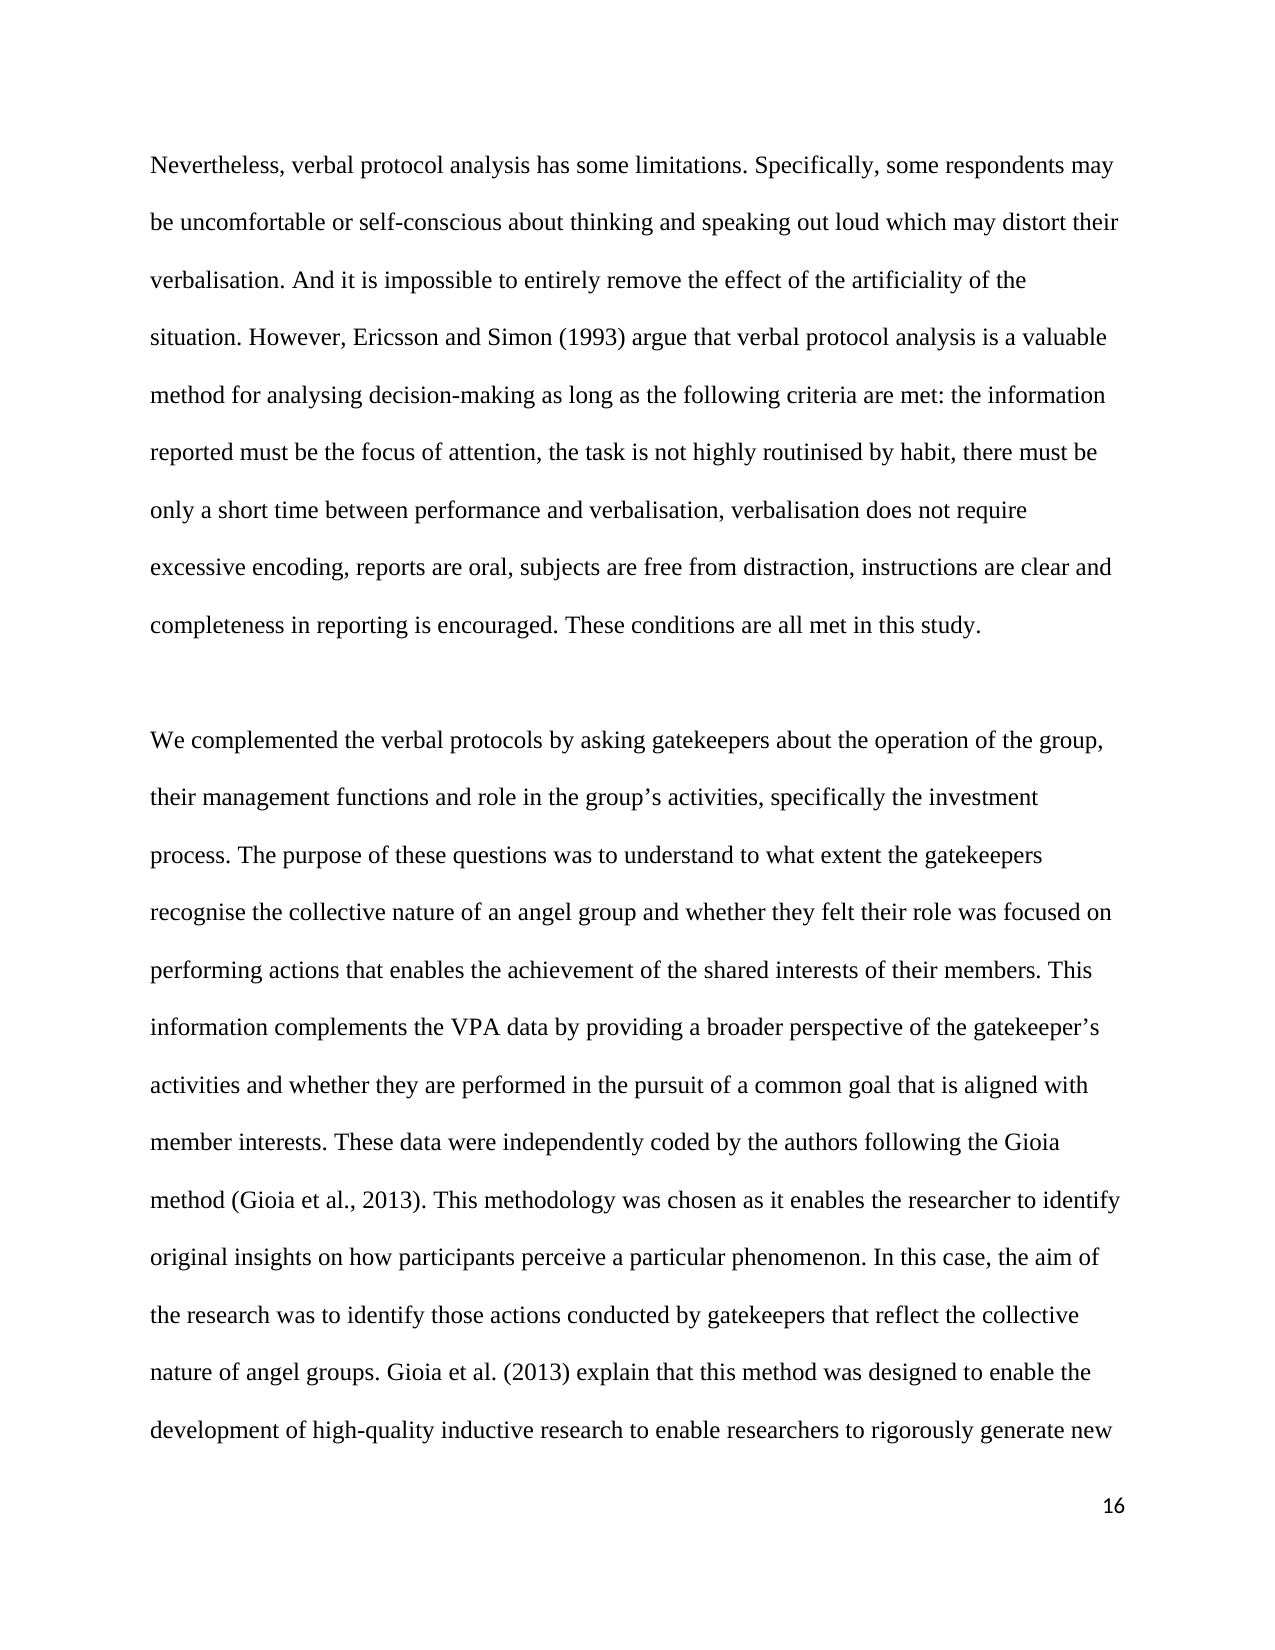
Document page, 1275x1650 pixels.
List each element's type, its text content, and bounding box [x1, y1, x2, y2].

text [150, 725, 1125, 1444]
text Nevertheless, verbal protocol analysis has some limitations. Specifically, some respondents may be uncomfortable or self-conscious about thinking and speaking out loud which may distort their verbalisation. And it is impossible to entirely remove the effect of the artificiality of the situation. However, Ericsson and Simon (1993) argue that verbal protocol analysis is a valuable method for analysing decision-making as long as the following criteria are met: the information reported must be the focus of attention, the task is not highly routinised by habit, there must be only a short time between performance and verbalisation, verbalisation does not require excessive encoding, reports are oral, subjects are free from distraction, instructions are clear and completeness in reporting is encouraged. These conditions are all met in this study. [150, 150, 1125, 639]
